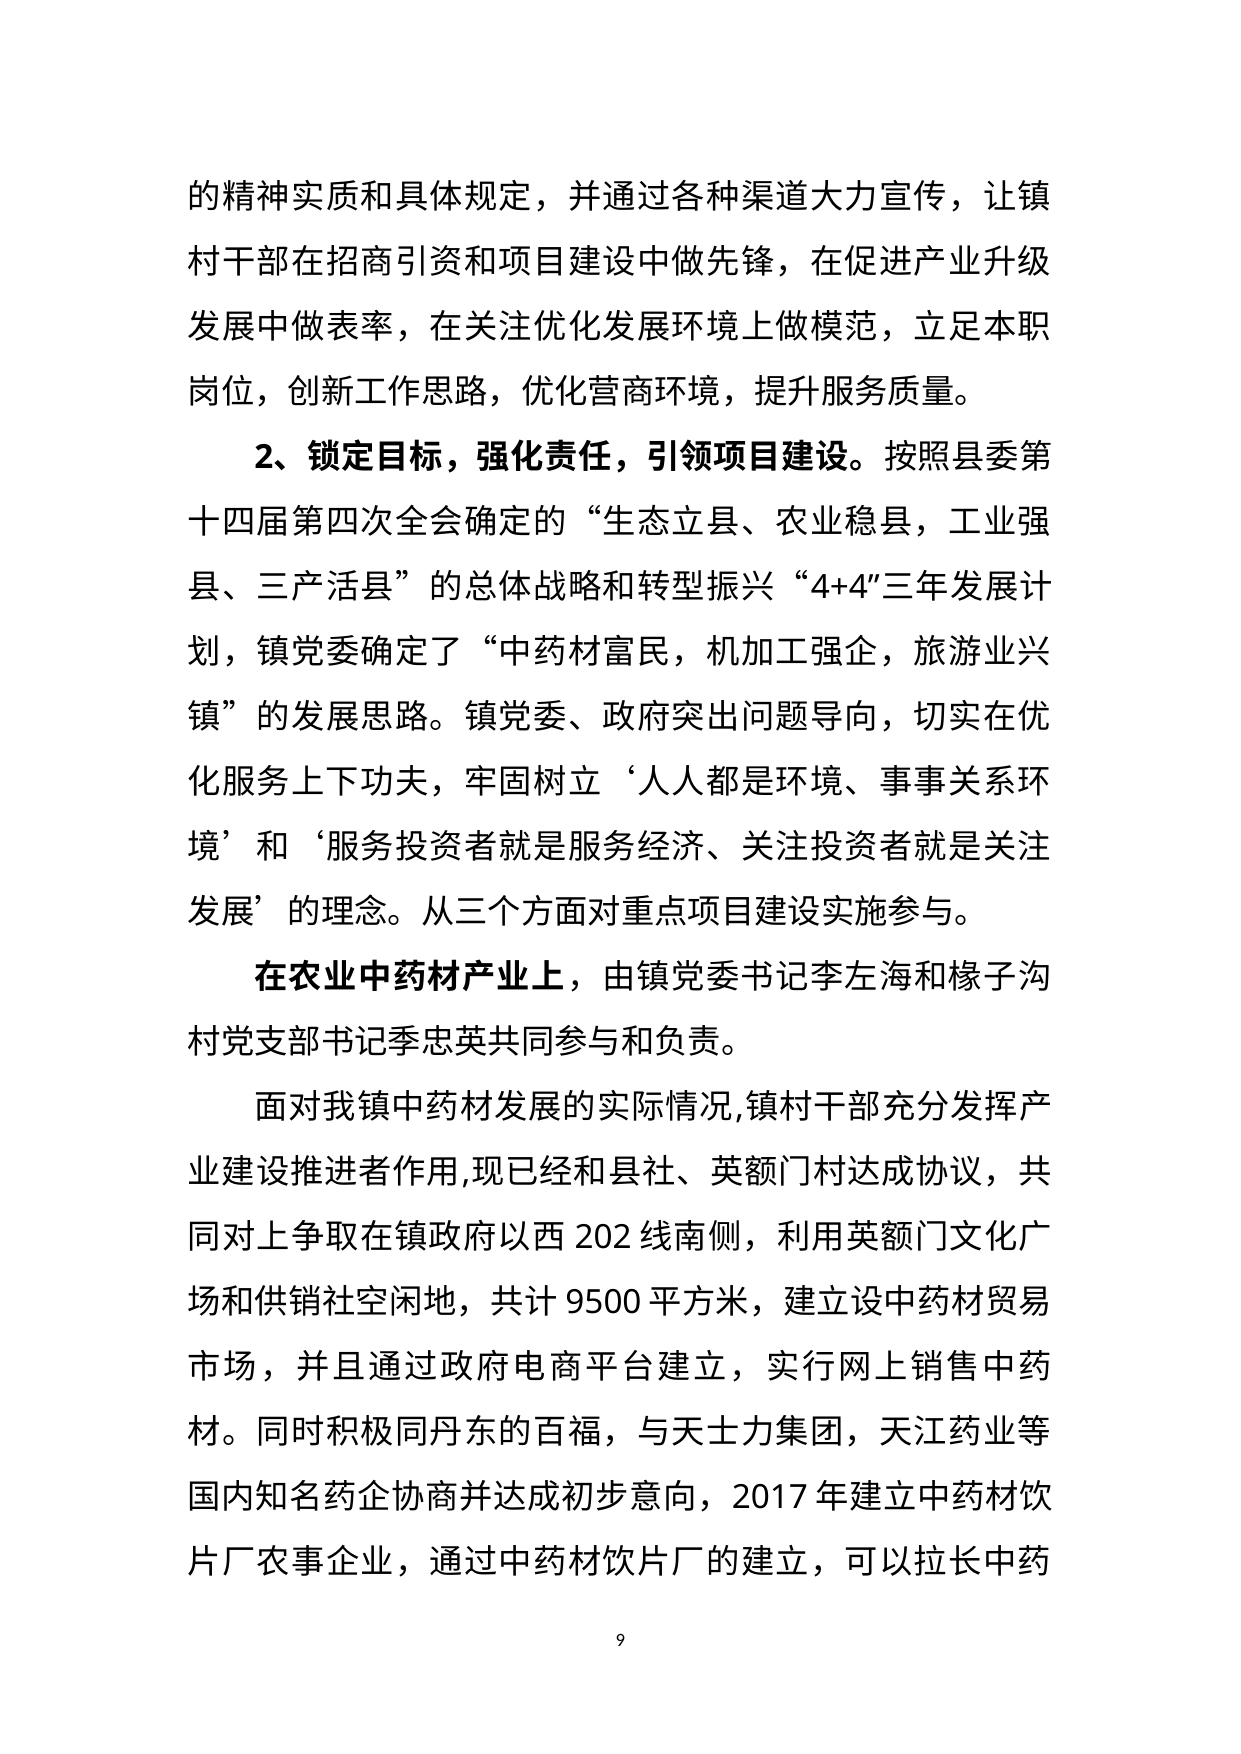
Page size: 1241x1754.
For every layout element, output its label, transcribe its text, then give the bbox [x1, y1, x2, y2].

list 在农业中药材产业上，由镇党委书记李左海和椽子沟村党支部书记季忠英共同参与和负责。 [187, 942, 1053, 1072]
list 2、锁定目标，强化责任，引领项目建设。按照县委第十四届第四次全会确定的“生态立县、农业稳县，工业强县、三产活县”的总体战略和转型振兴“4+4”三年发展计划，镇党委确定了“中药材富民，机加工强企，旅游业兴镇”的发展思路。镇党委、政府突出问题导向，切实在优化服务上下功夫，牢固树立‘人人都是环境、事事关系环境’和‘服务投资者就是服务经济、关注投资者就是关注发展’的理念。从三个方面对重点项目建设实施参与。 [187, 422, 1053, 942]
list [187, 162, 1053, 422]
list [187, 1072, 1053, 1592]
